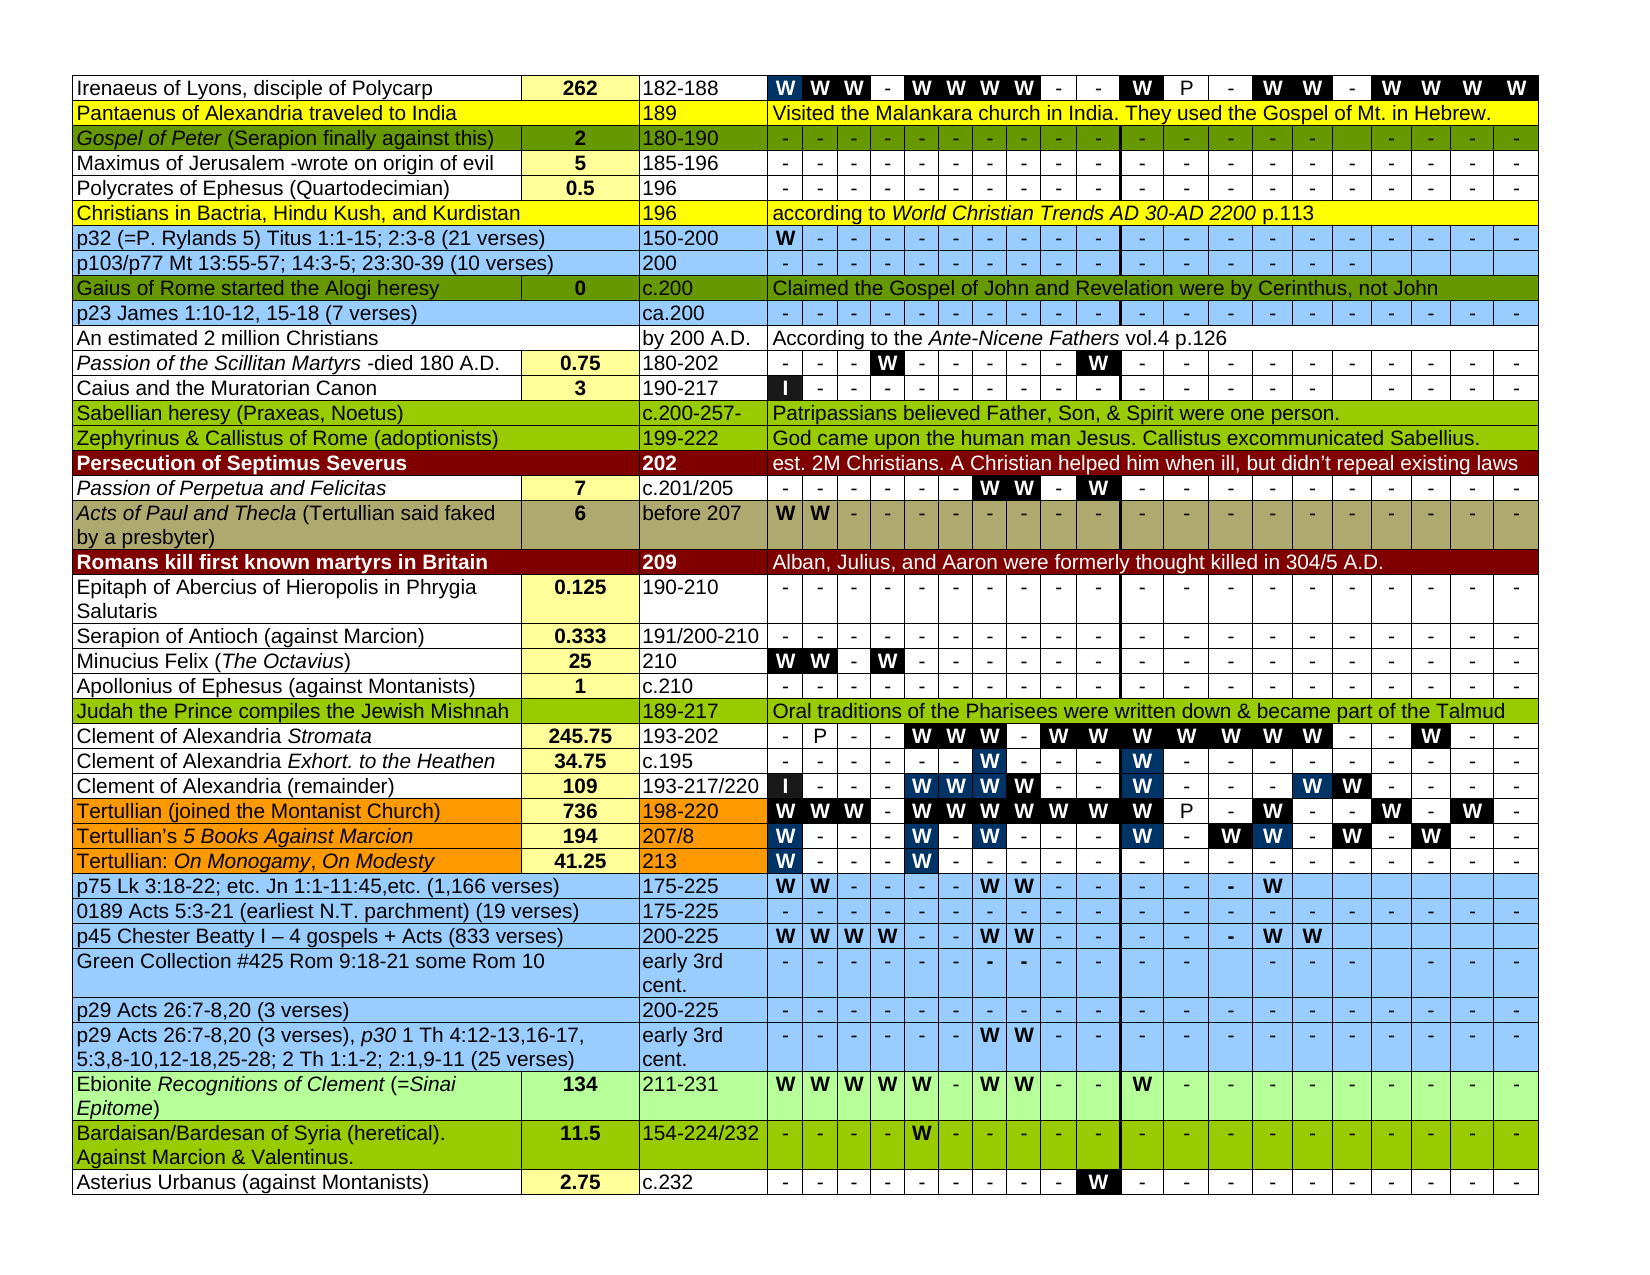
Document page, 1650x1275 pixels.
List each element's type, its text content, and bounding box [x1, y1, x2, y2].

table_cell - [939, 176, 972, 200]
table_cell - [1451, 624, 1493, 648]
table_cell - [768, 899, 802, 923]
table_cell - [1007, 824, 1040, 848]
table_cell - [1253, 226, 1292, 250]
table_cell 185-196 [640, 151, 767, 175]
table_cell - [1293, 376, 1332, 400]
table_cell Clement of Exhort. to the Heathen [73, 749, 521, 773]
table_cell - [1041, 649, 1076, 673]
table_cell - [803, 476, 837, 500]
table_cell - [1253, 251, 1292, 275]
table_cell - [838, 301, 870, 325]
table_cell - [1412, 501, 1450, 549]
table_cell - [871, 674, 904, 698]
table_cell - [871, 949, 904, 997]
table_cell - [1253, 624, 1292, 648]
table_cell - [1494, 575, 1538, 623]
table_cell - [1372, 151, 1411, 175]
table_cell early 3rd cent. [640, 949, 767, 997]
table_cell - [1494, 774, 1538, 798]
table_cell Gospel of Peter (Serapion finally against this) [73, 126, 521, 150]
table_cell - [1041, 1121, 1076, 1169]
table_cell - [1041, 251, 1076, 275]
table_cell - [1164, 649, 1208, 673]
table_cell - [1253, 1072, 1292, 1120]
table_cell - [1293, 1072, 1332, 1120]
table_cell - [1451, 899, 1493, 923]
table_cell - [1253, 351, 1292, 375]
table_cell - [1164, 774, 1208, 798]
table_cell - [1077, 774, 1119, 798]
table_cell - [838, 251, 870, 275]
table_cell - [939, 126, 972, 150]
table_cell - [803, 674, 837, 698]
table_cell - [838, 1121, 870, 1169]
table_cell W [939, 799, 972, 823]
table_cell W [1412, 824, 1450, 848]
table_cell - [1293, 899, 1332, 923]
table_cell W [973, 1072, 1006, 1120]
table_cell - [1077, 251, 1119, 275]
table_cell Persecution of Septimus Severus [73, 451, 639, 475]
table_cell Tertullian (joined the ) [73, 799, 521, 823]
table_cell - [939, 1121, 972, 1169]
table_cell W [973, 724, 1006, 748]
table_cell W [768, 924, 802, 948]
table_cell - [973, 351, 1006, 375]
table_cell - [768, 351, 802, 375]
table_cell W [768, 649, 802, 673]
table_cell W [973, 799, 1006, 823]
table_cell - [1164, 501, 1208, 549]
table_cell - [1007, 998, 1040, 1022]
table_cell - [905, 749, 938, 773]
table_cell - [1209, 1121, 1252, 1169]
table_cell - [1412, 1023, 1450, 1071]
table_cell - [1293, 251, 1332, 275]
table_cell - [1122, 501, 1163, 549]
table_cell W [1077, 799, 1119, 823]
table_cell - [1293, 624, 1332, 648]
table_cell Green Collection #425 Rom 9:18-21 some Rom 10 [73, 949, 639, 997]
table_cell 180-202 [640, 351, 767, 375]
table_cell 207/8 [640, 824, 767, 848]
table_cell [1451, 924, 1493, 948]
table_cell - [838, 126, 870, 150]
table_cell - [1007, 126, 1040, 150]
table_cell W [803, 1072, 837, 1120]
table_cell - [1372, 476, 1411, 500]
table_cell est. 2M Christians. A Christian helped him when ill, but didn’t repeal existing laws [768, 451, 1538, 475]
table_cell - [1164, 126, 1208, 150]
table_cell - [1077, 874, 1119, 898]
table_cell 191/200-210 [640, 624, 767, 648]
table_cell - [838, 226, 870, 250]
table_cell - [1412, 1121, 1450, 1169]
table_cell - [1041, 998, 1076, 1022]
table_cell - [1333, 176, 1371, 200]
table_cell - [838, 575, 870, 623]
table_cell W [905, 1072, 938, 1120]
table_cell - [838, 724, 870, 748]
table_cell W [1122, 724, 1163, 748]
table_cell - [1077, 849, 1119, 873]
table_cell W [768, 799, 802, 823]
table_cell - [905, 226, 938, 250]
table_cell W [1209, 724, 1252, 748]
table_cell Ebionite Recognitions of Clement (=Sinai Epitome) [73, 1072, 521, 1120]
table_cell - [1494, 1072, 1538, 1120]
table_cell Passion of Perpetua and Felicitas [73, 476, 521, 500]
table_cell 200-225 [640, 924, 767, 948]
table_cell - [1077, 949, 1119, 997]
table_cell - [1209, 1023, 1252, 1071]
table_cell - [1451, 724, 1493, 748]
table_cell - [803, 899, 837, 923]
table_cell Tertullian’s 5 Books Against Marcion [73, 824, 521, 848]
table_cell - [905, 126, 938, 150]
table_cell - [871, 251, 904, 275]
table_cell - [871, 749, 904, 773]
table_cell - [1451, 849, 1493, 873]
table_cell - [1209, 998, 1252, 1022]
table_cell [1333, 126, 1371, 150]
table_cell W [1041, 724, 1076, 748]
table_cell - [838, 351, 870, 375]
table_cell W [939, 76, 972, 100]
table_cell - [1372, 575, 1411, 623]
table_cell W [803, 874, 837, 898]
table_cell - [1372, 1072, 1411, 1120]
table_cell - [1209, 674, 1252, 698]
table_cell - [871, 151, 904, 175]
table_cell - [1164, 1170, 1208, 1194]
table_cell - [939, 1023, 972, 1071]
table_cell - [803, 1170, 837, 1194]
table_cell W [1293, 924, 1332, 948]
table_cell Visited the Malankara church in . They used the Gospel of Mt. in Hebrew. [768, 101, 1538, 125]
table_cell c.232 [640, 1170, 767, 1194]
table_cell Sabellian heresy (Praxeas, Noetus) [73, 401, 639, 425]
table_cell W [973, 874, 1006, 898]
table_cell W [905, 774, 938, 798]
table_cell - [973, 226, 1006, 250]
table_cell - [973, 899, 1006, 923]
table_cell - [803, 998, 837, 1022]
table_cell - [1451, 824, 1493, 848]
table_cell - [1412, 998, 1450, 1022]
table_cell 0.75 [522, 351, 639, 375]
table_cell - [1007, 251, 1040, 275]
table_cell - [1209, 226, 1252, 250]
table_cell 189-217 [640, 699, 767, 723]
table_cell - [1164, 575, 1208, 623]
table_cell 175-225 [640, 874, 767, 898]
table_cell - [1041, 476, 1076, 500]
table_cell - [838, 624, 870, 648]
table_cell - [1253, 575, 1292, 623]
table_cell 41.25 [522, 849, 639, 873]
table_cell 0.5 [522, 176, 639, 200]
table_cell 11.5 [522, 1121, 639, 1169]
table_cell - [1451, 476, 1493, 500]
table_cell - [939, 874, 972, 898]
table_cell [1333, 924, 1371, 948]
table_cell - [1041, 624, 1076, 648]
table_cell - [973, 998, 1006, 1022]
table_cell Oral traditions of the Pharisees were written down & became part of the Talmud [768, 699, 1538, 723]
table_cell 210 [640, 649, 767, 673]
table_cell - [1164, 1023, 1208, 1071]
table_cell Romans kill first known martyrs in Britain [73, 550, 639, 574]
table_cell - [1494, 301, 1538, 325]
table_cell c.200 [640, 276, 767, 300]
table_cell - [905, 351, 938, 375]
table_cell - [973, 151, 1006, 175]
table_cell W [871, 649, 904, 673]
table_cell 154-224/232 [640, 1121, 767, 1169]
table_cell W [905, 1121, 938, 1169]
table_cell - [1451, 774, 1493, 798]
table_cell W [1077, 351, 1119, 375]
table_cell - [1007, 899, 1040, 923]
table_cell - [1209, 251, 1252, 275]
table_cell - [905, 176, 938, 200]
table_cell - [1209, 151, 1252, 175]
table_cell - [1412, 376, 1450, 400]
table_cell W [1412, 724, 1450, 748]
table_cell - [1293, 501, 1332, 549]
table_cell - [1209, 799, 1252, 823]
table_cell - [1412, 226, 1450, 250]
table_cell W [1122, 799, 1163, 823]
table_cell - [1007, 1121, 1040, 1169]
table_cell - [1122, 899, 1163, 923]
table_cell [1372, 949, 1411, 997]
table_cell - [838, 998, 870, 1022]
table_cell - [1122, 874, 1163, 898]
table_cell - [1041, 151, 1076, 175]
table_cell W [1007, 799, 1040, 823]
table_cell 0189 Acts 5:3-21 (earliest N.T. parchment) (19 verses) [73, 899, 639, 923]
table_cell - [1122, 674, 1163, 698]
table_cell - [1209, 351, 1252, 375]
table_cell - [1122, 1170, 1163, 1194]
table_cell - [838, 674, 870, 698]
table_cell - [1293, 849, 1332, 873]
table_cell - [1209, 899, 1252, 923]
table_cell - [1077, 1072, 1119, 1120]
table_cell I [768, 376, 802, 400]
table_cell - [1164, 176, 1208, 200]
table_cell - [1333, 949, 1371, 997]
table_cell - [871, 624, 904, 648]
table_cell - [1164, 301, 1208, 325]
table_cell W [768, 824, 802, 848]
table_cell - [1041, 501, 1076, 549]
table_cell - [939, 1170, 972, 1194]
table_cell - [973, 376, 1006, 400]
table_cell W [1372, 799, 1411, 823]
table_cell - [803, 949, 837, 997]
table_cell - [1253, 899, 1292, 923]
table_cell - [1077, 1023, 1119, 1071]
table_cell W [871, 924, 904, 948]
table_cell - [905, 649, 938, 673]
table_cell - [838, 774, 870, 798]
table_cell 109 [522, 774, 639, 798]
table_cell Serapion of (against Marcion) [73, 624, 521, 648]
table_cell - [905, 998, 938, 1022]
table_cell - [1412, 1170, 1450, 1194]
table_cell Gaius of Rome started the Alogi heresy [73, 276, 521, 300]
table_cell - [1209, 575, 1252, 623]
table_cell W [1333, 824, 1371, 848]
table_cell p75 Lk 3:18-22; etc. Jn 1:1-11:45,etc. (1,166 verses) [73, 874, 639, 898]
table_cell P [1164, 76, 1208, 100]
table_cell - [1164, 674, 1208, 698]
table_cell - [803, 251, 837, 275]
table_cell - [1494, 724, 1538, 748]
table_cell - [1007, 226, 1040, 250]
table_cell W [768, 1072, 802, 1120]
table_cell - [905, 949, 938, 997]
table_cell - [1007, 176, 1040, 200]
table_cell - [1494, 674, 1538, 698]
table_cell before 207 [640, 501, 767, 549]
table_cell W [803, 501, 837, 549]
table_cell ca.200 [640, 301, 767, 325]
table_cell Clement of (remainder) [73, 774, 521, 798]
table_cell 2.75 [522, 1170, 639, 1194]
table_cell 190-217 [640, 376, 767, 400]
table_cell - [1122, 624, 1163, 648]
table_cell W [1253, 924, 1292, 948]
table_cell - [838, 874, 870, 898]
table_cell c.201/205 [640, 476, 767, 500]
table_cell - [939, 849, 972, 873]
table_cell - [1494, 899, 1538, 923]
table_cell - [1253, 376, 1292, 400]
table_cell - [1372, 624, 1411, 648]
table_cell - [1041, 899, 1076, 923]
table_cell - [1451, 998, 1493, 1022]
table_cell W [838, 76, 870, 100]
table_cell - [1333, 501, 1371, 549]
table_cell - [838, 476, 870, 500]
table_cell - [1494, 824, 1538, 848]
table_cell - [973, 176, 1006, 200]
table_cell - [1209, 476, 1252, 500]
table_cell W [1253, 824, 1292, 848]
table_cell - [1164, 899, 1208, 923]
table_cell - [905, 874, 938, 898]
table_cell [1333, 874, 1371, 898]
table_cell - [768, 724, 802, 748]
table_cell - [1412, 774, 1450, 798]
table_cell 736 [522, 799, 639, 823]
table_cell [1451, 251, 1493, 275]
table_cell - [871, 126, 904, 150]
table_cell Polycrates of (Quartodecimian) [73, 176, 521, 200]
table_cell - [1333, 476, 1371, 500]
table_cell 193-217/220 [640, 774, 767, 798]
table_cell - [803, 624, 837, 648]
table_cell - [768, 176, 802, 200]
table_cell - [1293, 649, 1332, 673]
table_cell - [1253, 151, 1292, 175]
table_cell - [1333, 1121, 1371, 1169]
table_cell - [1253, 1023, 1292, 1071]
table_cell - [1451, 151, 1493, 175]
table_cell - [1164, 949, 1208, 997]
table_cell - [905, 301, 938, 325]
table_cell - [1412, 849, 1450, 873]
table_cell - [1412, 949, 1450, 997]
table_cell - [1333, 251, 1371, 275]
table_cell - [1041, 924, 1076, 948]
table_cell - [1077, 749, 1119, 773]
table_cell - [1164, 749, 1208, 773]
table_cell W [973, 1023, 1006, 1071]
table_cell W [1412, 76, 1450, 100]
table_cell - [905, 674, 938, 698]
table_cell - [1077, 376, 1119, 400]
table_cell - [1007, 849, 1040, 873]
table_cell - [1122, 1121, 1163, 1169]
table_cell - [939, 649, 972, 673]
table_cell - [973, 301, 1006, 325]
table_cell - [973, 624, 1006, 648]
table_cell - [1253, 949, 1292, 997]
table_cell - [1007, 649, 1040, 673]
table_cell According to the Ante-Nicene Fathers vol.4 p.126 [768, 326, 1538, 350]
table_cell [1333, 376, 1371, 400]
table_cell Clement of Stromata [73, 724, 521, 748]
table_cell W [973, 824, 1006, 848]
table_cell W [973, 76, 1006, 100]
table_cell - [768, 998, 802, 1022]
table_cell - [871, 176, 904, 200]
table_cell W [905, 824, 938, 848]
table_cell - [905, 501, 938, 549]
table_cell 193-202 [640, 724, 767, 748]
table_cell Epitaph of Abercius of Hieropolis in Salutaris [73, 575, 521, 623]
table_cell - [1451, 501, 1493, 549]
table_cell - [1122, 649, 1163, 673]
table_cell W [1372, 76, 1411, 100]
table_cell W [1293, 774, 1332, 798]
table_cell W [768, 226, 802, 250]
table_cell 34.75 [522, 749, 639, 773]
table_cell W [871, 351, 904, 375]
table_cell P [1164, 799, 1208, 823]
table_cell - [1007, 724, 1040, 748]
table_cell - [905, 476, 938, 500]
table_cell - [1164, 226, 1208, 250]
table_cell - [939, 924, 972, 948]
table_cell - [1372, 176, 1411, 200]
table_cell - [1372, 226, 1411, 250]
table_cell - [1333, 301, 1371, 325]
table_cell - [838, 151, 870, 175]
table_cell - [973, 1170, 1006, 1194]
table_cell - [1164, 351, 1208, 375]
table_cell - [939, 899, 972, 923]
table_cell - [905, 924, 938, 948]
table_cell - [1412, 649, 1450, 673]
table_cell - [939, 301, 972, 325]
table_cell - [1164, 874, 1208, 898]
table_cell 199-222 [640, 426, 767, 450]
table_cell W [939, 774, 972, 798]
table_cell - [1412, 351, 1450, 375]
table_cell - [1253, 749, 1292, 773]
table_cell W [1122, 749, 1163, 773]
table_cell Caius and the Muratorian Canon [73, 376, 521, 400]
table_cell - [1412, 749, 1450, 773]
table_cell - [939, 251, 972, 275]
table_cell - [1041, 749, 1076, 773]
table_cell - [939, 624, 972, 648]
table_cell - [973, 126, 1006, 150]
table_cell - [1253, 476, 1292, 500]
table_cell 25 [522, 649, 639, 673]
table_cell - [1451, 649, 1493, 673]
table_cell - [1041, 774, 1076, 798]
table_cell - [1077, 501, 1119, 549]
table_cell c.200-257- [640, 401, 767, 425]
table_cell - [1122, 176, 1163, 200]
table_cell W [1077, 724, 1119, 748]
table_cell - [1333, 724, 1371, 748]
table_cell - [768, 301, 802, 325]
table_cell - [1293, 749, 1332, 773]
table_cell - [871, 824, 904, 848]
table_cell Claimed the Gospel of John and Revelation were by Cerinthus, not John [768, 276, 1538, 300]
table_cell I [768, 774, 802, 798]
table_cell - [1253, 849, 1292, 873]
table_cell - [1122, 949, 1163, 997]
table_cell - [1007, 1170, 1040, 1194]
table_cell - [939, 376, 972, 400]
table_cell - [1164, 824, 1208, 848]
table_cell - [1209, 774, 1252, 798]
table_cell W [1007, 774, 1040, 798]
table_cell - [768, 476, 802, 500]
table_cell - [1164, 1121, 1208, 1169]
table_cell 202 [640, 451, 767, 475]
table_cell - [905, 1023, 938, 1071]
table_cell - [939, 501, 972, 549]
table_cell - [1451, 749, 1493, 773]
table_cell - [1494, 849, 1538, 873]
table_cell - [1122, 251, 1163, 275]
table_cell - [803, 749, 837, 773]
table_cell - [1209, 176, 1252, 200]
table_cell 196 [640, 176, 767, 200]
table_cell - [1077, 575, 1119, 623]
table_cell - [871, 501, 904, 549]
table_cell - [1209, 649, 1252, 673]
table_cell - [838, 824, 870, 848]
table_cell 134 [522, 1072, 639, 1120]
table_cell W [1122, 824, 1163, 848]
table_cell - [1293, 998, 1332, 1022]
table_cell - [1077, 76, 1119, 100]
table_cell [1372, 251, 1411, 275]
table_cell - [1494, 749, 1538, 773]
table_cell - [1333, 849, 1371, 873]
table_cell W [973, 774, 1006, 798]
table_cell [1293, 874, 1332, 898]
table_cell - [871, 849, 904, 873]
table_cell W [1122, 1072, 1163, 1120]
table_cell 200 [640, 251, 767, 275]
table_cell - [838, 849, 870, 873]
table_cell W [1253, 724, 1292, 748]
table_cell Maximus of -wrote on origin of evil [73, 151, 521, 175]
table_cell - [1451, 674, 1493, 698]
table_cell - [1293, 126, 1332, 150]
table_cell - [1494, 1023, 1538, 1071]
table_cell - [1007, 151, 1040, 175]
table_cell W [803, 76, 837, 100]
table_cell 213 [640, 849, 767, 873]
table_cell 180-190 [640, 126, 767, 150]
table_cell - [1253, 1170, 1292, 1194]
table_cell - [905, 376, 938, 400]
table_cell - [871, 376, 904, 400]
table_cell - [1164, 624, 1208, 648]
table_cell - [1041, 949, 1076, 997]
table_cell - [1007, 674, 1040, 698]
table_cell - [1451, 1170, 1493, 1194]
table_cell - [768, 674, 802, 698]
table_cell - [1293, 1170, 1332, 1194]
table_cell - [1041, 351, 1076, 375]
table_cell W [1293, 76, 1332, 100]
table_cell - [1122, 849, 1163, 873]
table_cell - [1122, 376, 1163, 400]
table_cell W [768, 849, 802, 873]
table_cell - [939, 998, 972, 1022]
table_cell - [1494, 624, 1538, 648]
table_cell - [973, 1121, 1006, 1169]
table_cell 7 [522, 476, 639, 500]
table_cell W [1253, 874, 1292, 898]
table_cell - [1412, 624, 1450, 648]
table_cell [1412, 874, 1450, 898]
table_cell - [1077, 649, 1119, 673]
table_cell W [768, 874, 802, 898]
table_cell - [1122, 924, 1163, 948]
table_cell - [1412, 799, 1450, 823]
table_cell - [803, 575, 837, 623]
table_cell - [838, 501, 870, 549]
table_cell [1372, 874, 1411, 898]
table_cell - [1209, 624, 1252, 648]
table_cell Asterius Urbanus (against Montanists) [73, 1170, 521, 1194]
table_cell - [1209, 1170, 1252, 1194]
table_cell - [973, 674, 1006, 698]
table_cell W [905, 849, 938, 873]
table_cell - [1122, 126, 1163, 150]
table_cell - [838, 949, 870, 997]
table_cell - [803, 774, 837, 798]
table_cell - [1494, 151, 1538, 175]
table_cell - [1494, 799, 1538, 823]
table_cell - [803, 301, 837, 325]
table_cell W [1293, 724, 1332, 748]
table_cell - [1451, 226, 1493, 250]
table_cell - [1077, 624, 1119, 648]
table_cell - [1293, 575, 1332, 623]
table_cell - [768, 1023, 802, 1071]
table_cell Passion of the Scillitan Martyrs -died 180 A.D. [73, 351, 521, 375]
table_cell Zephyrinus & Callistus of (adoptionists) [73, 426, 639, 450]
table_cell - [1412, 126, 1450, 150]
table_cell - [1209, 301, 1252, 325]
table_cell - [1333, 799, 1371, 823]
table_cell - [1209, 874, 1252, 898]
table_cell - [1041, 674, 1076, 698]
table_cell - [1041, 874, 1076, 898]
table_cell - [973, 575, 1006, 623]
table_cell - [1077, 824, 1119, 848]
table_cell - [1007, 949, 1040, 997]
table_cell - [871, 998, 904, 1022]
table_cell - [1041, 824, 1076, 848]
table_cell - [1122, 301, 1163, 325]
table_cell Bardaisan/Bardesan of (heretical). Against Marcion & Valentinus. [73, 1121, 521, 1169]
table_cell Alban, Julius, and Aaron were formerly thought killed in 304/5 A.D. [768, 550, 1538, 574]
table_cell - [1293, 799, 1332, 823]
table_cell - [1209, 126, 1252, 150]
table_cell - [1372, 126, 1411, 150]
table_cell 189 [640, 101, 767, 125]
table_cell - [1041, 126, 1076, 150]
table_cell W [973, 476, 1006, 500]
table_cell 175-225 [640, 899, 767, 923]
table_cell - [768, 575, 802, 623]
table_cell W [1122, 76, 1163, 100]
table_cell 150-200 [640, 226, 767, 250]
table_cell - [768, 624, 802, 648]
table_cell - [1293, 301, 1332, 325]
table_cell - [1372, 749, 1411, 773]
table_cell W [905, 799, 938, 823]
table_cell W [803, 649, 837, 673]
table_cell - [871, 899, 904, 923]
table_cell - [1122, 1023, 1163, 1071]
table_cell - [1122, 351, 1163, 375]
table_cell - [1293, 1121, 1332, 1169]
table_cell - [1412, 301, 1450, 325]
table_cell - [1494, 376, 1538, 400]
table_cell W [973, 924, 1006, 948]
table_cell - [1077, 998, 1119, 1022]
table_cell Pantaenus of Alexandria traveled to [73, 101, 639, 125]
table_cell p103/p77 Mt 13:55-57; 14:3-5; 23:30-39 (10 verses) [73, 251, 639, 275]
table_cell - [1209, 76, 1252, 100]
table_cell - [1372, 1170, 1411, 1194]
table_cell - [939, 824, 972, 848]
table_cell 196 [640, 201, 767, 225]
table_cell - [973, 501, 1006, 549]
table_cell - [871, 1170, 904, 1194]
table_cell c.195 [640, 749, 767, 773]
table_cell - [871, 1023, 904, 1071]
table_cell - [1372, 899, 1411, 923]
table_cell - [905, 1170, 938, 1194]
table_cell - [1412, 151, 1450, 175]
table_cell Tertullian: On Monogamy, On Modesty [73, 849, 521, 873]
table_cell - [1333, 151, 1371, 175]
table_cell - [1209, 924, 1252, 948]
table_cell - [1494, 998, 1538, 1022]
table_cell - [838, 376, 870, 400]
table_cell - [1333, 749, 1371, 773]
table_cell 245.75 [522, 724, 639, 748]
table_cell - [1372, 1121, 1411, 1169]
table_cell W [1209, 824, 1252, 848]
table_cell - [1041, 1072, 1076, 1120]
table_cell p29 Acts 26:7-8,20 (3 verses) [73, 998, 639, 1022]
table_cell - [1451, 301, 1493, 325]
table_cell - [1333, 899, 1371, 923]
table_cell W [1333, 774, 1371, 798]
table_cell - [1333, 998, 1371, 1022]
table_cell [1451, 874, 1493, 898]
table_cell - [1164, 476, 1208, 500]
table_cell - [939, 674, 972, 698]
table_cell - [1007, 376, 1040, 400]
table_cell - [1041, 301, 1076, 325]
table_cell - [803, 1121, 837, 1169]
table_cell - [1372, 501, 1411, 549]
table_cell - [1412, 476, 1450, 500]
table_cell - [1164, 251, 1208, 275]
table_cell - [1041, 849, 1076, 873]
table_cell W [1007, 874, 1040, 898]
table_cell - [1077, 674, 1119, 698]
table_cell - [1372, 1023, 1411, 1071]
table_cell - [1372, 376, 1411, 400]
table_cell - [1451, 1121, 1493, 1169]
table_cell - [871, 575, 904, 623]
table_cell - [1494, 949, 1538, 997]
table_cell - [838, 749, 870, 773]
table_cell - [1209, 849, 1252, 873]
table_cell 182-188 [640, 76, 767, 100]
table_cell - [803, 376, 837, 400]
table_cell W [768, 76, 802, 100]
table_cell - [1077, 924, 1119, 948]
table_cell - [1451, 176, 1493, 200]
table_cell - [1253, 674, 1292, 698]
table_cell - [871, 226, 904, 250]
table_cell - [803, 351, 837, 375]
table_cell - [973, 949, 1006, 997]
table_cell - [1164, 376, 1208, 400]
table_cell - [1007, 351, 1040, 375]
table_cell - [939, 1072, 972, 1120]
table_cell 2 [522, 126, 639, 150]
table_cell - [1293, 476, 1332, 500]
table_cell W [939, 724, 972, 748]
table_cell - [871, 724, 904, 748]
table_cell 262 [522, 76, 639, 100]
table_cell - [1253, 774, 1292, 798]
table_cell - [1333, 649, 1371, 673]
table_cell God came upon the human man Jesus. Callistus excommunicated Sabellius. [768, 426, 1538, 450]
table_cell - [838, 1023, 870, 1071]
table_cell - [768, 126, 802, 150]
table_cell W [1451, 799, 1493, 823]
table_cell - [1209, 1072, 1252, 1120]
table_cell - [803, 824, 837, 848]
table_cell - [1041, 176, 1076, 200]
table_cell [1494, 251, 1538, 275]
table_cell - [905, 251, 938, 275]
table_cell - [1253, 126, 1292, 150]
table_cell 0.125 [522, 575, 639, 623]
table_cell - [871, 76, 904, 100]
table_cell the Prince compiles the Jewish Mishnah [73, 699, 521, 723]
table_cell - [803, 151, 837, 175]
table_cell - [768, 949, 802, 997]
table_cell - [1451, 376, 1493, 400]
table_cell W [803, 799, 837, 823]
table_cell - [1041, 1023, 1076, 1071]
table_cell - [1007, 624, 1040, 648]
table_cell Apollonius of (against Montanists) [73, 674, 521, 698]
table_cell - [1372, 998, 1411, 1022]
table_cell - [939, 749, 972, 773]
table_cell - [1164, 924, 1208, 948]
table_cell - [838, 1170, 870, 1194]
table_cell - [1333, 575, 1371, 623]
table_cell W [1253, 76, 1292, 100]
table_cell - [1333, 76, 1371, 100]
table_cell 209 [640, 550, 767, 574]
table_cell - [905, 575, 938, 623]
table_cell - [939, 226, 972, 250]
table_cell W [838, 1072, 870, 1120]
table_cell - [871, 1121, 904, 1169]
table_cell - [1372, 824, 1411, 848]
table_cell 1 [522, 674, 639, 698]
table_cell - [1494, 649, 1538, 673]
table_cell - [1333, 624, 1371, 648]
table_cell 190-210 [640, 575, 767, 623]
table_cell - [838, 649, 870, 673]
table_cell - [838, 899, 870, 923]
table_cell 211-231 [640, 1072, 767, 1120]
table_cell 6 [522, 501, 639, 549]
table_cell W [1494, 76, 1538, 100]
table_cell by 200 A.D. [640, 326, 767, 350]
table_cell - [768, 1121, 802, 1169]
table_cell 0 [522, 276, 639, 300]
table_cell [1412, 251, 1450, 275]
table_cell - [905, 624, 938, 648]
table_cell - [939, 351, 972, 375]
table_cell W [1007, 1072, 1040, 1120]
table_cell - [1253, 501, 1292, 549]
table_cell - [1164, 151, 1208, 175]
table_cell - [1293, 226, 1332, 250]
table_cell p29 Acts 26:7-8,20 (3 verses), p30 1 Th 4:12-13,16-17, 5:3,8-10,12-18,25-28; 2 Th 1:1-2; 2:1,9-11 (25 verses) [73, 1023, 639, 1071]
table_cell - [1293, 1023, 1332, 1071]
table_cell Christians in Bactria, Hindu Kush, and Kurdistan [73, 201, 639, 225]
table_cell - [1253, 176, 1292, 200]
table_cell - [1253, 649, 1292, 673]
table_cell - [1253, 1121, 1292, 1169]
table_cell - [1077, 151, 1119, 175]
table_cell - [1122, 575, 1163, 623]
table_cell - [1333, 1170, 1371, 1194]
table_cell - [1164, 1072, 1208, 1120]
table_cell - [1494, 176, 1538, 200]
table_cell - [1041, 226, 1076, 250]
table_cell - [803, 226, 837, 250]
table_cell - [871, 799, 904, 823]
table_cell - [1494, 501, 1538, 549]
table_cell - [1041, 1170, 1076, 1194]
table_cell W [803, 924, 837, 948]
table_cell - [871, 301, 904, 325]
table_cell - [1494, 351, 1538, 375]
table_cell - [1451, 351, 1493, 375]
table_cell - [838, 176, 870, 200]
table_cell - [803, 849, 837, 873]
table_cell - [1209, 376, 1252, 400]
table_cell - [1293, 949, 1332, 997]
table_cell - [1077, 301, 1119, 325]
table_cell 0.333 [522, 624, 639, 648]
table_cell - [803, 1023, 837, 1071]
table_cell - [1412, 674, 1450, 698]
table_cell 194 [522, 824, 639, 848]
table_cell early 3rd cent. [640, 1023, 767, 1071]
table_cell - [1007, 575, 1040, 623]
table_cell - [1372, 674, 1411, 698]
table_cell - [973, 649, 1006, 673]
table_cell - [803, 126, 837, 150]
table_cell W [838, 799, 870, 823]
table_cell - [1293, 151, 1332, 175]
table_cell [1494, 924, 1538, 948]
table_cell W [1122, 774, 1163, 798]
table_cell - [1333, 226, 1371, 250]
table_cell p32 (=P. Rylands 5) Titus 1:1-15; 2:3-8 (21 verses) [73, 226, 639, 250]
table_cell W [1041, 799, 1076, 823]
table_cell - [939, 476, 972, 500]
table_cell - [1494, 1121, 1538, 1169]
table_cell - [1164, 998, 1208, 1022]
table_cell - [1372, 301, 1411, 325]
table_cell W [1077, 1170, 1119, 1194]
table_cell - [939, 949, 972, 997]
table_cell Minucius Felix (The Octavius) [73, 649, 521, 673]
table_cell - [1494, 1170, 1538, 1194]
table_cell - [1122, 151, 1163, 175]
table_cell - [1077, 176, 1119, 200]
table_cell - [1077, 1121, 1119, 1169]
table_cell - [1451, 1072, 1493, 1120]
table_cell - [1253, 998, 1292, 1022]
table_cell - [1007, 301, 1040, 325]
table_cell - [1451, 126, 1493, 150]
table_cell - [1372, 849, 1411, 873]
table_cell W [1451, 76, 1493, 100]
table_cell - [973, 849, 1006, 873]
table_cell - [1041, 575, 1076, 623]
table_cell - [1122, 998, 1163, 1022]
table_cell - [1451, 949, 1493, 997]
table_cell - [1333, 351, 1371, 375]
table_cell - [1293, 824, 1332, 848]
table_cell p45 Chester Beatty I – 4 gospels + Acts (833 verses) [73, 924, 639, 948]
table_cell - [803, 176, 837, 200]
table_cell - [1494, 226, 1538, 250]
table_cell - [1451, 575, 1493, 623]
table_cell - [905, 151, 938, 175]
table_cell [1412, 924, 1450, 948]
table_cell - [1372, 351, 1411, 375]
table_cell W [838, 924, 870, 948]
table_cell - [1293, 351, 1332, 375]
table_cell - [1494, 126, 1538, 150]
table_cell - [1333, 1072, 1371, 1120]
table_cell - [1451, 1023, 1493, 1071]
table_cell 200-225 [640, 998, 767, 1022]
table_cell 5 [522, 151, 639, 175]
table_cell - [1412, 899, 1450, 923]
table_cell W [905, 724, 938, 748]
table_cell [1209, 949, 1252, 997]
table_cell - [1333, 1023, 1371, 1071]
table_cell according to World Christian Trends AD 30-AD 2200 p.113 [768, 201, 1538, 225]
table_cell - [1077, 226, 1119, 250]
table_cell - [905, 899, 938, 923]
table_cell W [1007, 476, 1040, 500]
table_cell - [1372, 774, 1411, 798]
table_cell - [1041, 76, 1076, 100]
table_cell - [871, 476, 904, 500]
table_cell P [803, 724, 837, 748]
table_cell - [1077, 126, 1119, 150]
table_cell - [768, 1170, 802, 1194]
table_cell - [1412, 176, 1450, 200]
table_cell - [1412, 575, 1450, 623]
table_cell - [1494, 476, 1538, 500]
table_cell W [1253, 799, 1292, 823]
table_cell Acts of Paul and Thecla (Tertullian said faked by a presbyter) [73, 501, 521, 549]
table_cell - [1007, 749, 1040, 773]
table_cell - [1372, 649, 1411, 673]
table_cell - [1041, 376, 1076, 400]
table_cell [522, 699, 639, 723]
table_cell - [939, 151, 972, 175]
table_cell - [939, 575, 972, 623]
table_cell W [871, 1072, 904, 1120]
table_cell - [768, 251, 802, 275]
table_cell - [1164, 849, 1208, 873]
table_cell [1494, 874, 1538, 898]
table_cell W [768, 501, 802, 549]
table_cell - [1122, 476, 1163, 500]
table_cell Irenaeus of Lyons, disciple of Polycarp [73, 76, 521, 100]
table_cell - [1293, 176, 1332, 200]
table_cell - [1077, 899, 1119, 923]
table_cell p23 James 1:10-12, 15-18 (7 verses) [73, 301, 639, 325]
table_cell [1372, 924, 1411, 948]
table_cell - [1253, 301, 1292, 325]
table_cell - [871, 774, 904, 798]
table_cell - [973, 251, 1006, 275]
table_cell - [1122, 226, 1163, 250]
table_cell c.210 [640, 674, 767, 698]
table_cell W [1007, 1023, 1040, 1071]
table_cell W [973, 749, 1006, 773]
table_cell 198-220 [640, 799, 767, 823]
table_cell - [1372, 724, 1411, 748]
table_cell An estimated 2 million Christians [73, 326, 639, 350]
table_cell - [768, 749, 802, 773]
table_cell - [871, 874, 904, 898]
table_cell W [1077, 476, 1119, 500]
table_cell - [1209, 501, 1252, 549]
table_cell - [1412, 1072, 1450, 1120]
table_cell - [768, 151, 802, 175]
table_cell - [1007, 501, 1040, 549]
table_cell Patripassians believed Father, Son, & Spirit were one person. [768, 401, 1538, 425]
table_cell - [1333, 674, 1371, 698]
table_cell W [1007, 924, 1040, 948]
table_cell W [1164, 724, 1208, 748]
table_cell - [1209, 749, 1252, 773]
table_cell W [1007, 76, 1040, 100]
table_cell - [1293, 674, 1332, 698]
table_cell 3 [522, 376, 639, 400]
table_cell W [905, 76, 938, 100]
